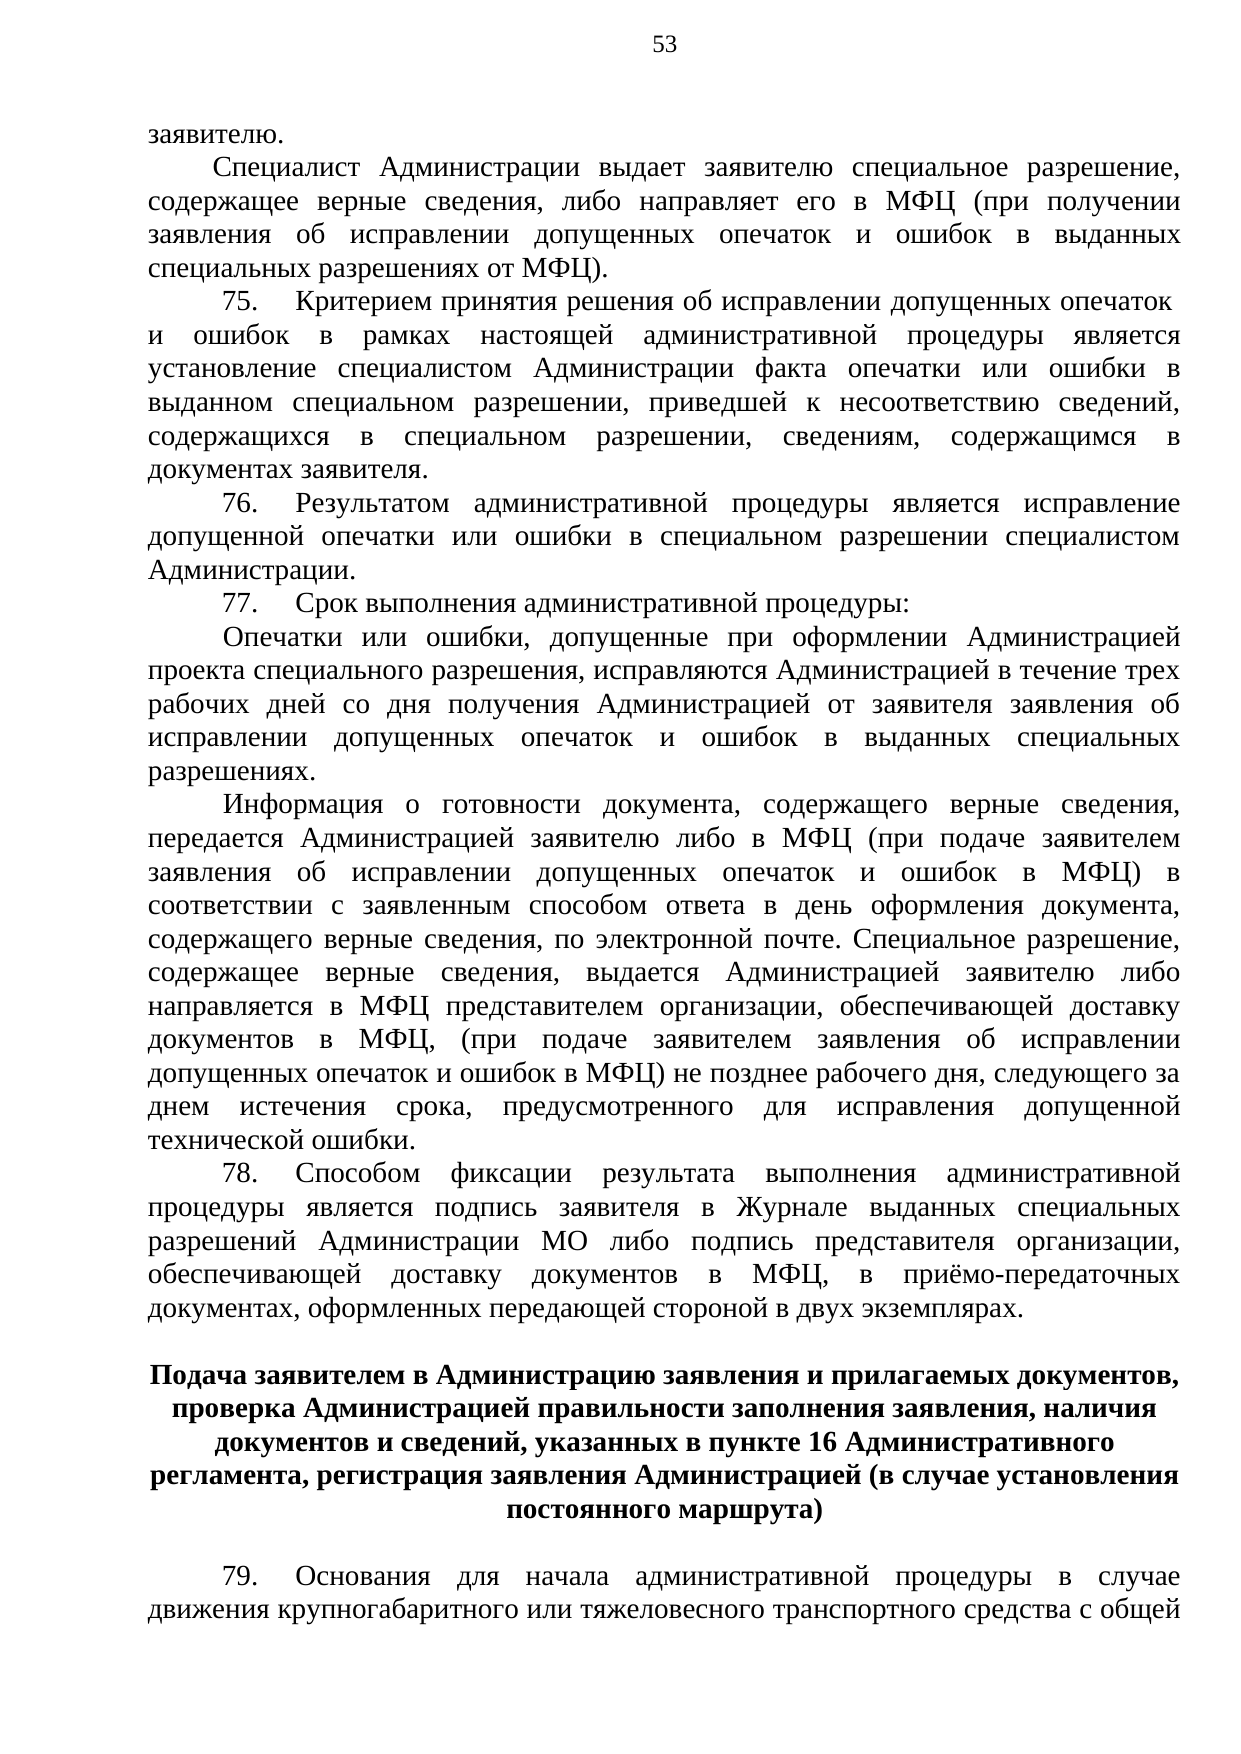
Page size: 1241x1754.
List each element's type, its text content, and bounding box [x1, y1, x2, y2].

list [148, 1558, 1181, 1625]
text Подача заявителем в Администрацию заявления и прилагаемых документов, проверка Администрацией правильности заполнения заявления, наличия документов и сведений, указанных в пункте 16 Административного регламента, регистрация заявления Администрацией (в случае установления постоянного маршрута) [148, 1357, 1181, 1524]
text Специалист Администрации выдает заявителю специальное разрешение, содержащее верные сведения, либо направляет его в МФЦ (при получении заявления об исправлении допущенных опечаток и ошибок в выданных специальных разрешениях от МФЦ). [148, 149, 1181, 283]
list Срок выполнения административной процедуры: [148, 585, 1181, 619]
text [148, 116, 1181, 149]
list Критерием принятия решения об исправлении допущенных опечаток и ошибок в рамках настоящей административной процедуры является установление специалистом Администрации факта опечатки или ошибки в выданном специальном разрешении, приведшей к несоответствию сведений, содержащихся в специальном разрешении, сведениям, содержащимся в документах заявителя. [148, 283, 1181, 485]
list Способом фиксации результата выполнения административной процедуры является подпись заявителя в Журнале выданных специальных разрешений Администрации МО либо подпись представителя организации, обеспечивающей доставку документов в МФЦ, в приёмо-передаточных документах, оформленных передающей стороной в двух экземплярах. [148, 1156, 1181, 1323]
text Опечатки или ошибки, допущенные при оформлении Администрацией проекта специального разрешения, исправляются Администрацией в течение трех рабочих дней со дня получения Администрацией от заявителя заявления об исправлении допущенных опечаток и ошибок в выданных специальных разрешениях. [148, 619, 1181, 787]
list Результатом административной процедуры является исправление допущенной опечатки или ошибки в специальном разрешении специалистом Администрации. [148, 485, 1181, 585]
text Информация о готовности документа, содержащего верные сведения, передается Администрацией заявителю либо в МФЦ (при подаче заявителем заявления об исправлении допущенных опечаток и ошибок в МФЦ) в соответствии с заявленным способом ответа в день оформления документа, содержащего верные сведения, по электронной почте. Специальное разрешение, содержащее верные сведения, выдается Администрацией заявителю либо направляется в МФЦ представителем организации, обеспечивающей доставку документов в МФЦ, (при подаче заявителем заявления об исправлении допущенных опечаток и ошибок в МФЦ) не позднее рабочего дня, следующего за днем истечения срока, предусмотренного для исправления допущенной технической ошибки. [148, 787, 1181, 1156]
